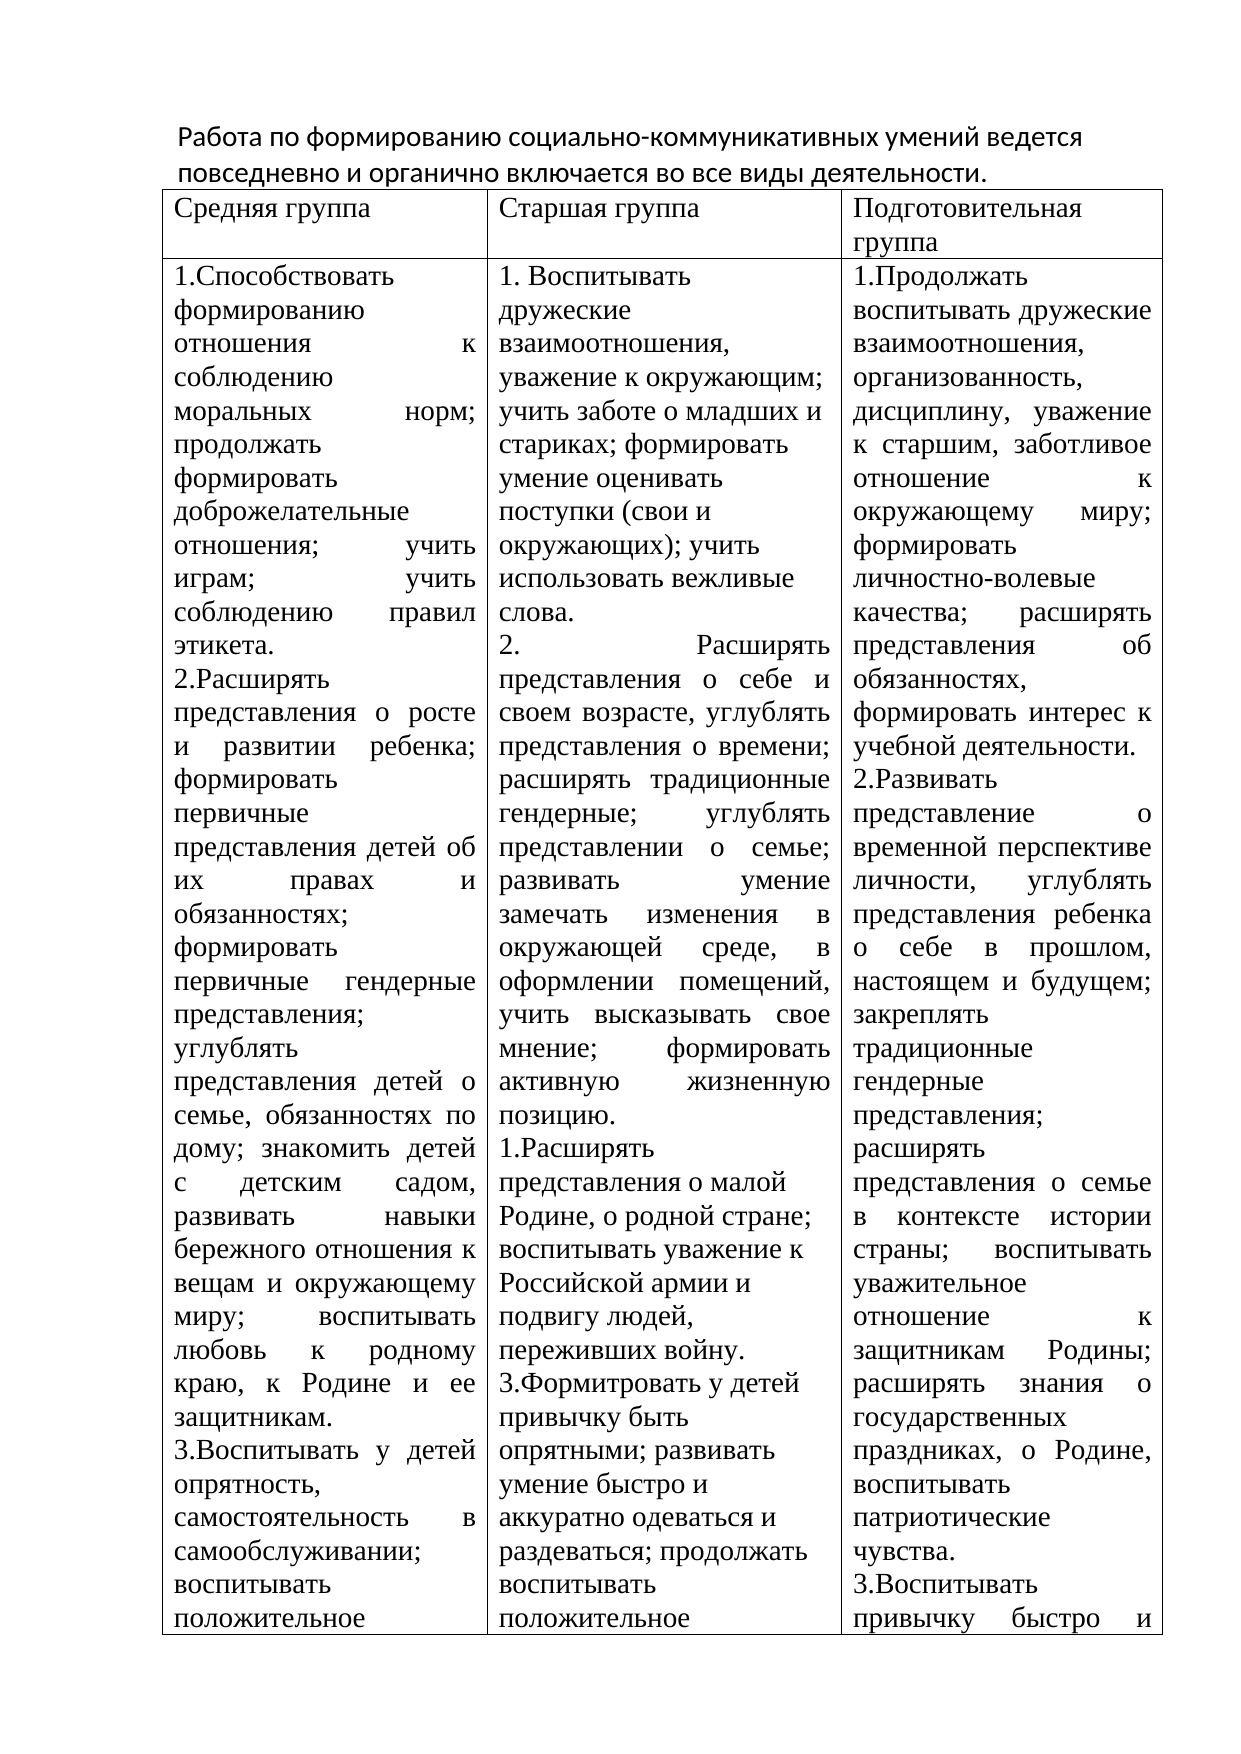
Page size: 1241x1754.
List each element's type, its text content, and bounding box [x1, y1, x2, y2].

table_header Средняя группа [163, 190, 487, 257]
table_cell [163, 259, 487, 1634]
text Работа по формированию социально-коммуникативных умений ведется повседневно и органично включается во все виды деятельности. [177, 118, 1152, 189]
table_header Старшая группа [488, 190, 841, 257]
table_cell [488, 259, 841, 1634]
table_header Подготовительная группа [842, 190, 1162, 257]
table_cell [842, 259, 1162, 1634]
